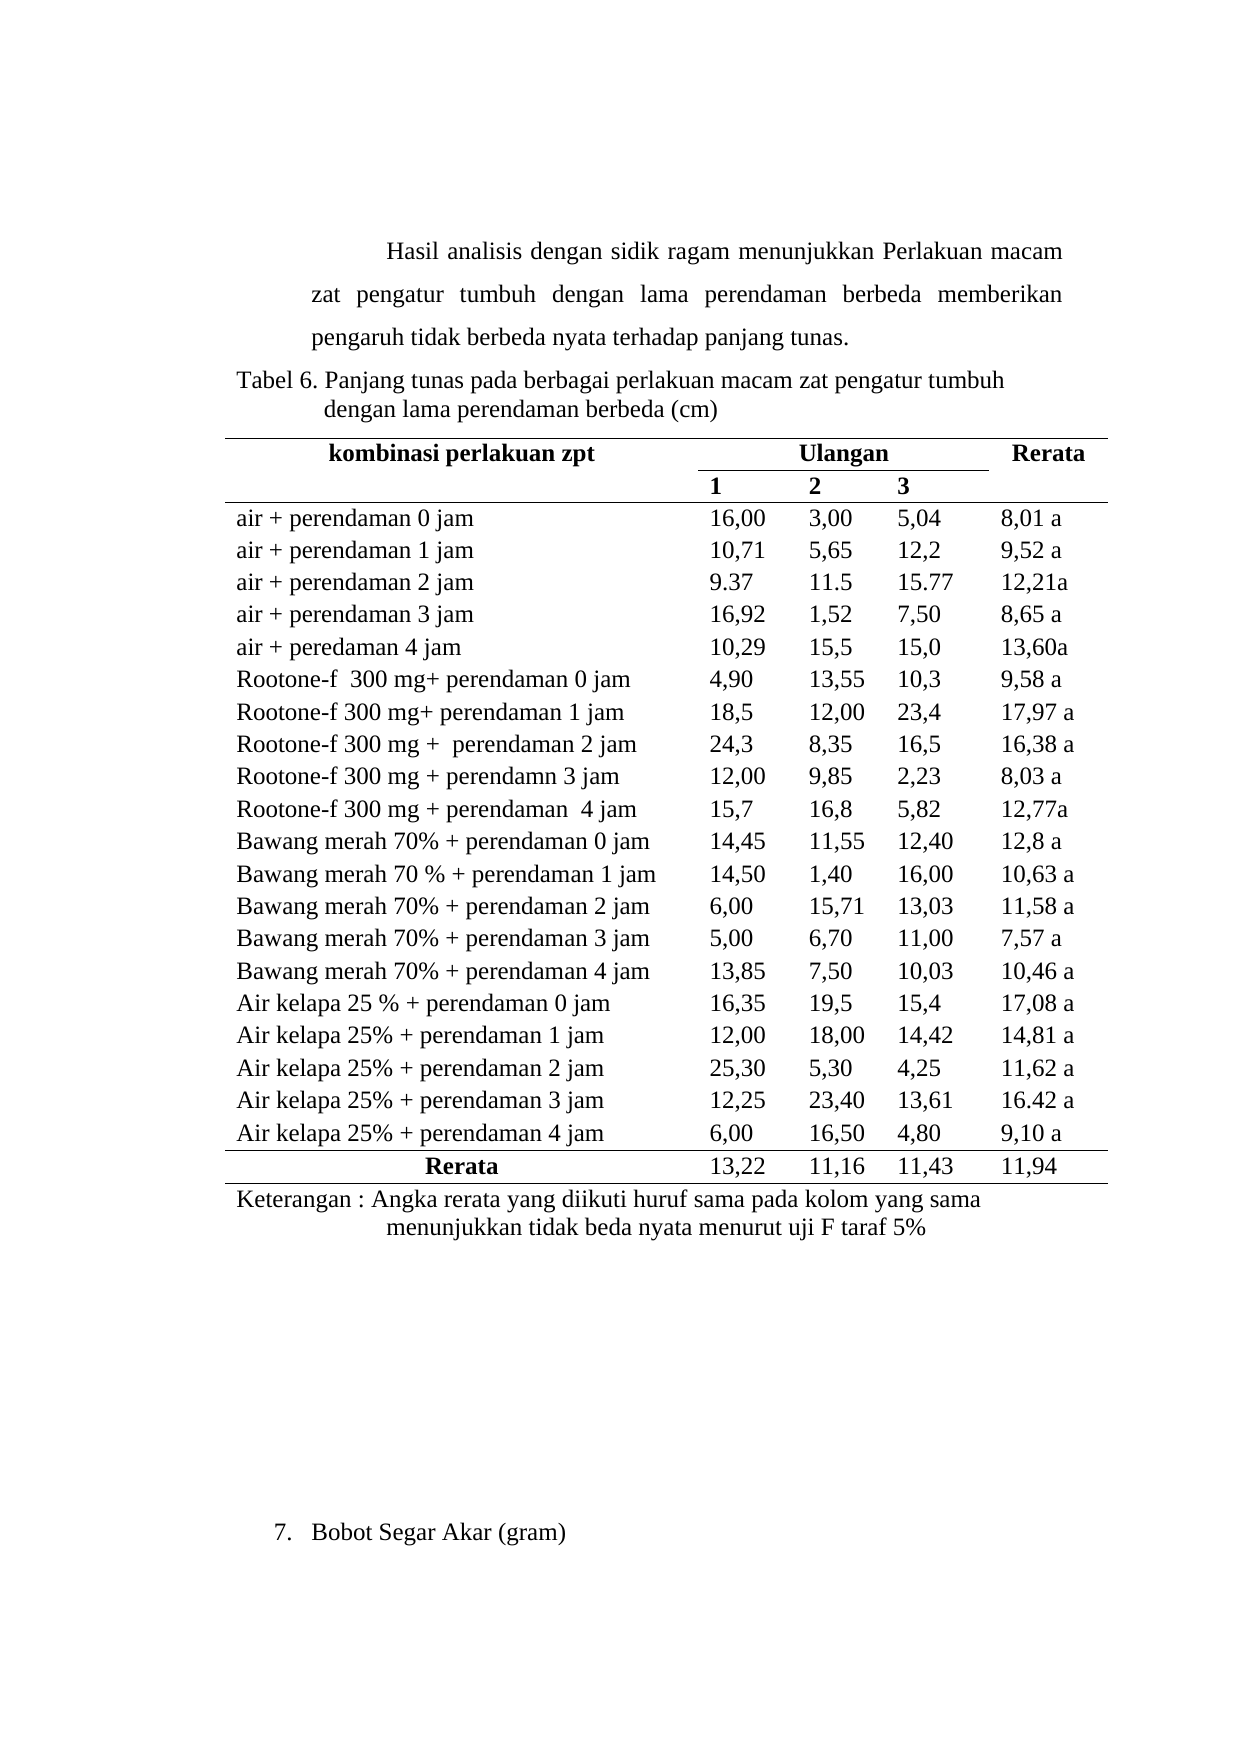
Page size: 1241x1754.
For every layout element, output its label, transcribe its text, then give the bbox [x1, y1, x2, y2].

table_cell 3,00 [797, 503, 886, 535]
table_cell 18,5 [698, 697, 797, 729]
table_cell 14,42 [886, 1021, 989, 1053]
table_cell 11,94 [989, 1151, 1107, 1183]
table_cell 6,70 [797, 924, 886, 956]
table_cell 12,21a [989, 567, 1107, 599]
table_cell 11,43 [886, 1151, 989, 1183]
table_cell 8,35 [797, 729, 886, 761]
table_cell 4,80 [886, 1118, 989, 1150]
table_cell 3 [886, 471, 989, 502]
table_cell 7,57 a [989, 924, 1107, 956]
table_cell 17,97 a [989, 697, 1107, 729]
table_cell Rootone-f 300 mg + perendaman 2 jam [225, 729, 698, 761]
text Tabel 6. Panjang tunas pada berbagai perlakuan macam zat pengatur tumbuh [236, 366, 1063, 394]
table_cell Rootone-f 300 mg + perendamn 3 jam [225, 761, 698, 794]
table_cell 14,81 a [989, 1021, 1107, 1053]
text menunjukkan tidak beda nyata menurut uji F taraf 5% [311, 1212, 1063, 1241]
table_cell air + perendaman 2 jam [225, 567, 698, 599]
table_cell 12,8 a [989, 826, 1107, 859]
table_cell 13,22 [698, 1151, 797, 1183]
table_cell 4,25 [886, 1053, 989, 1085]
table_cell 5,65 [797, 535, 886, 567]
table_cell 12,00 [698, 761, 797, 794]
table_cell air + perendaman 0 jam [225, 503, 698, 535]
table_cell 16.42 a [989, 1085, 1107, 1118]
table_cell 23,4 [886, 697, 989, 729]
table_cell 11,16 [797, 1151, 886, 1183]
table_cell Bawang merah 70% + perendaman 4 jam [225, 956, 698, 988]
table_cell 9,10 a [989, 1118, 1107, 1150]
table_cell 16,92 [698, 600, 797, 632]
table_cell 16,5 [886, 729, 989, 761]
table_cell 15,0 [886, 632, 989, 664]
table_cell Rootone-f 300 mg+ perendaman 1 jam [225, 697, 698, 729]
table_cell 24,3 [698, 729, 797, 761]
table_cell 7,50 [886, 600, 989, 632]
table_cell air + perendaman 1 jam [225, 535, 698, 567]
table_cell 11.5 [797, 567, 886, 599]
table_cell 14,45 [698, 826, 797, 859]
table_cell 10,29 [698, 632, 797, 664]
table_cell 8,03 a [989, 761, 1107, 794]
table_cell 23,40 [797, 1085, 886, 1118]
table_cell 5,04 [886, 503, 989, 535]
table_cell 12,2 [886, 535, 989, 567]
table_cell Air kelapa 25% + perendaman 3 jam [225, 1085, 698, 1118]
table_cell 16,8 [797, 794, 886, 826]
table_cell Bawang merah 70% + perendaman 3 jam [225, 924, 698, 956]
table_cell Air kelapa 25 % + perendaman 0 jam [225, 988, 698, 1021]
table_cell 9.37 [698, 567, 797, 599]
table_header Rerata [989, 439, 1107, 502]
table_cell 13,61 [886, 1085, 989, 1118]
table_cell 13,60a [989, 632, 1107, 664]
text Keterangan : Angka rerata yang diikuti huruf sama pada kolom yang sama [236, 1184, 1063, 1212]
table_cell 5,82 [886, 794, 989, 826]
table_cell 16,00 [698, 503, 797, 535]
table_cell 8,65 a [989, 600, 1107, 632]
table_cell 15,71 [797, 891, 886, 923]
table_cell 12,00 [698, 1021, 797, 1053]
table_cell 11,62 a [989, 1053, 1107, 1085]
table_cell 8,01 a [989, 503, 1107, 535]
table_cell 5,00 [698, 924, 797, 956]
table_cell Air kelapa 25% + perendaman 1 jam [225, 1021, 698, 1053]
table_cell 15,7 [698, 794, 797, 826]
table_cell 1 [698, 471, 797, 502]
table_cell 16,50 [797, 1118, 886, 1150]
table_cell 4,90 [698, 664, 797, 697]
table_cell 10,03 [886, 956, 989, 988]
table_cell 10,3 [886, 664, 989, 697]
table_cell 9,58 a [989, 664, 1107, 697]
table_cell Air kelapa 25% + perendaman 4 jam [225, 1118, 698, 1150]
table_cell 5,30 [797, 1053, 886, 1085]
table_cell 15.77 [886, 567, 989, 599]
table_cell 13,55 [797, 664, 886, 697]
table_cell 11,00 [886, 924, 989, 956]
table_cell 12,00 [797, 697, 886, 729]
table_cell 10,63 a [989, 859, 1107, 891]
table_cell 12,77a [989, 794, 1107, 826]
text dengan lama perendaman berbeda (cm) [236, 394, 1063, 423]
table_cell 6,00 [698, 1118, 797, 1150]
table_cell 6,00 [698, 891, 797, 923]
list Hasil analisis dengan sidik ragam menunjukkan Perlakuan macam zat pengatur tumbuh dengan lama perendaman berbeda memberikan pengaruh tidak berbeda nyata terhadap panjang tunas. [311, 236, 1063, 351]
table_cell 16,00 [886, 859, 989, 891]
table_cell 11,55 [797, 826, 886, 859]
table_cell 1,52 [797, 600, 886, 632]
table_cell 18,00 [797, 1021, 886, 1053]
table_cell Bawang merah 70% + perendaman 2 jam [225, 891, 698, 923]
table_cell 15,4 [886, 988, 989, 1021]
table_cell Rootone-f 300 mg + perendaman 4 jam [225, 794, 698, 826]
table_cell 19,5 [797, 988, 886, 1021]
table_cell 15,5 [797, 632, 886, 664]
table_cell 10,46 a [989, 956, 1107, 988]
table_cell 1,40 [797, 859, 886, 891]
table_cell 11,58 a [989, 891, 1107, 923]
table_cell Bawang merah 70% + perendaman 0 jam [225, 826, 698, 859]
table_header Ulangan [698, 439, 989, 470]
list Bobot Segar Akar (gram) [274, 1517, 1063, 1546]
table_cell Bawang merah 70 % + perendaman 1 jam [225, 859, 698, 891]
table_header kombinasi perlakuan zpt [225, 439, 698, 502]
table_cell 9,85 [797, 761, 886, 794]
table_cell 25,30 [698, 1053, 797, 1085]
table_cell Air kelapa 25% + perendaman 2 jam [225, 1053, 698, 1085]
table_cell air + peredaman 4 jam [225, 632, 698, 664]
table_cell air + perendaman 3 jam [225, 600, 698, 632]
table_cell 17,08 a [989, 988, 1107, 1021]
table_cell 2 [797, 471, 886, 502]
table_cell 7,50 [797, 956, 886, 988]
table_cell Rerata [225, 1151, 698, 1183]
table_cell 16,35 [698, 988, 797, 1021]
table_cell 9,52 a [989, 535, 1107, 567]
table_cell Rootone-f 300 mg+ perendaman 0 jam [225, 664, 698, 697]
table_cell 13,03 [886, 891, 989, 923]
table_cell 2,23 [886, 761, 989, 794]
table_cell 12,40 [886, 826, 989, 859]
table_cell 16,38 a [989, 729, 1107, 761]
table_cell 12,25 [698, 1085, 797, 1118]
table_cell 14,50 [698, 859, 797, 891]
table_cell 10,71 [698, 535, 797, 567]
table_cell 13,85 [698, 956, 797, 988]
